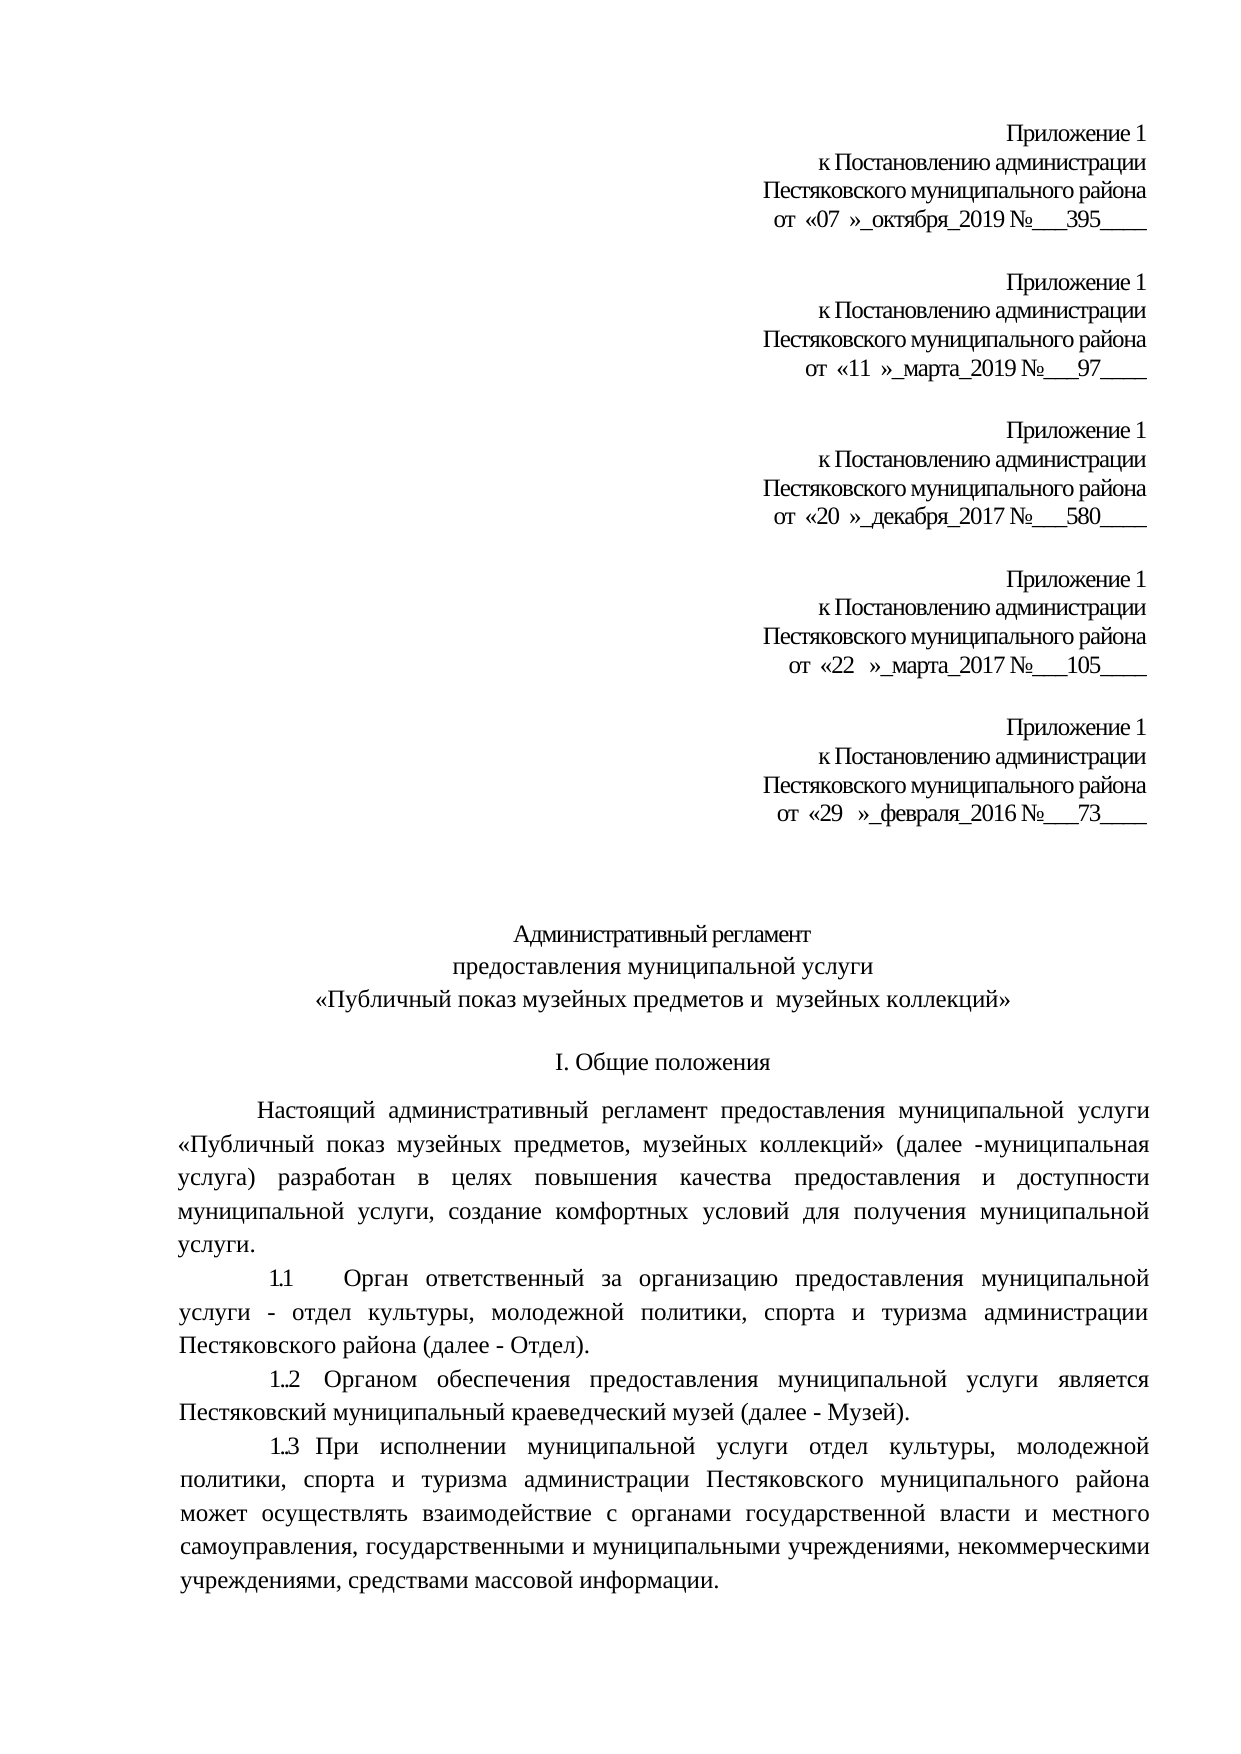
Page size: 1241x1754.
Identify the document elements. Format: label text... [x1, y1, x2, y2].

text Пестяковского муниципального района [177, 621, 1148, 650]
text Приложение 1 [177, 382, 1148, 444]
text от «11 »_марта_2019 №___97____ [177, 353, 1148, 382]
text Приложение 1 [177, 233, 1148, 295]
text 1..2 Органом обеспечения предоставления муниципальной услуги является Пестяковский муниципальный краеведческий музей (далее - Музей). [179, 1360, 1149, 1427]
text к Постановлению администрации [177, 592, 1148, 621]
text Приложение 1 [177, 118, 1148, 147]
text Пестяковского муниципального района [177, 176, 1148, 204]
text к Постановлению администрации [177, 295, 1148, 324]
text «Публичный показ музейных предметов и музейных коллекций» [177, 981, 1149, 1014]
text к Постановлению администрации [177, 444, 1148, 473]
text Пестяковского муниципального района [177, 324, 1148, 353]
text от «07 »_октября_2019 №___395____ [177, 204, 1148, 233]
text I. Общие положения [177, 1047, 1148, 1076]
text предоставления муниципальной услуги [177, 948, 1149, 981]
text Пестяковского муниципального района [177, 770, 1148, 798]
text Настоящий административный регламент предоставления муниципальной услуги «Публичный показ музейных предметов, музейных коллекций» (далее -муниципальная услуга) разработан в целях повышения качества предоставления и доступности муниципальной услуги, создание комфортных условий для получения муниципальной услуги. [177, 1092, 1150, 1260]
text от «29 »_февраля_2016 №___73____ [177, 798, 1148, 827]
text 1.1 Орган ответственный за организацию предоставления муниципальной услуги - отдел культуры, молодежной политики, спорта и туризма администрации Пестяковского района (далее - Отдел). [179, 1260, 1149, 1360]
text к Постановлению администрации [177, 741, 1148, 770]
text 1..3 При исполнении муниципальной услуги отдел культуры, молодежной политики, спорта и туризма администрации Пестяковского муниципального района может осуществлять взаимодействие с органами государственной власти и местного самоуправления, государственными и муниципальными учреждениями, некоммерческими учреждениями, средствами массовой информации. [180, 1427, 1150, 1595]
text Приложение 1 [177, 679, 1148, 741]
text от «22 »_марта_2017 №___105____ [177, 650, 1148, 679]
text Пестяковского муниципального района [177, 473, 1148, 501]
text к Постановлению администрации [177, 147, 1148, 176]
text от «20 »_декабря_2017 №___580____ [177, 501, 1148, 530]
text Приложение 1 [177, 530, 1148, 592]
text Административный регламент [177, 919, 1148, 948]
